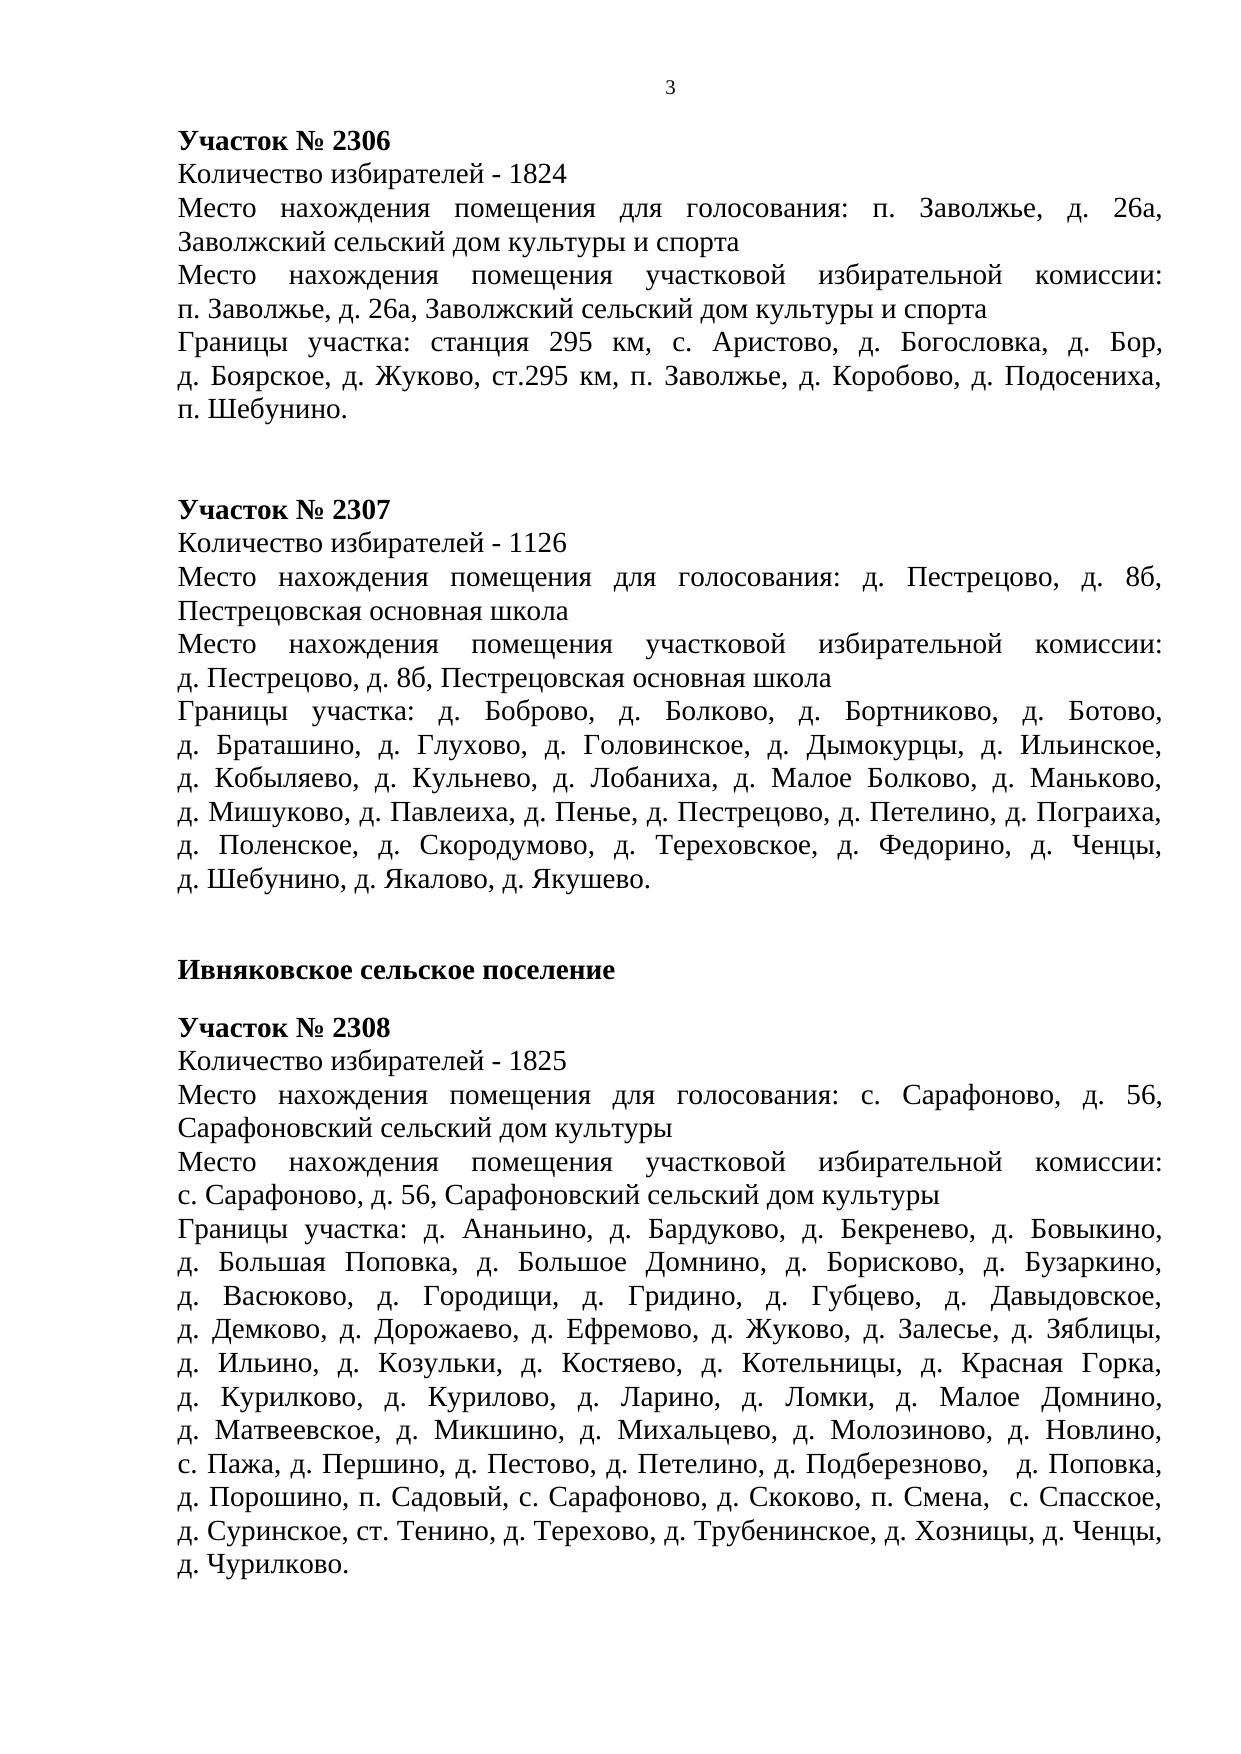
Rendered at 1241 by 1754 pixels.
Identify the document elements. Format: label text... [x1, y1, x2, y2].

text Границы участка: станция 295 км, с. Аристово, д. Богословка, д. Бор, д. Боярское, д. Жуково, ст.295 км, п. Заволжье, д. Коробово, д. Подосениха, п. Шебунино. [177, 324, 1163, 425]
text Участок № 2307 [177, 492, 1163, 526]
text Границы участка: д. Ананьино, д. Бардуково, д. Бекренево, д. Бовыкино, д. Большая Поповка, д. Большое Домнино, д. Борисково, д. Бузаркино, д. Васюково, д. Городищи, д. Гридино, д. Губцево, д. Давыдовское, д. Демково, д. Дорожаево, д. Ефремово, д. Жуково, д. Залесье, д. Зяблицы, д. Ильино, д. Козульки, д. Костяево, д. Котельницы, д. Красная Горка, д. Курилково, д. Курилово, д. Ларино, д. Ломки, д. Малое Домнино, д. Матвеевское, д. Микшино, д. Михальцево, д. Молозиново, д. Новлино, с. Пажа, д. Першино, д. Пестово, д. Петелино, д. Подберезново, д. Поповка, д. Порошино, п. Садовый, с. Сарафоново, д. Скоково, п. Смена, с. Спасское, д. Суринское, ст. Тенино, д. Терехово, д. Трубенинское, д. Хозницы, д. Ченцы, д. Чурилково. [177, 1211, 1163, 1580]
text Место нахождения помещения для голосования: п. Заволжье, д. 26а, Заволжский сельский дом культуры и спорта [177, 190, 1163, 257]
text Участок № 2308 [177, 1010, 1163, 1043]
text Количество избирателей - 1824 [177, 157, 1163, 190]
text Место нахождения помещения участковой избирательной комиссии: с. Сарафоново, д. 56, Сарафоновский сельский дом культуры [177, 1144, 1163, 1211]
text Место нахождения помещения для голосования: с. Сарафоново, д. 56, Сарафоновский сельский дом культуры [177, 1077, 1163, 1144]
text Место нахождения помещения участковой избирательной комиссии: п. Заволжье, д. 26а, Заволжский сельский дом культуры и спорта [177, 257, 1163, 324]
text Место нахождения помещения участковой избирательной комиссии: д. Пестрецово, д. 8б, Пестрецовская основная школа [177, 626, 1163, 693]
text Количество избирателей - 1126 [177, 526, 1163, 559]
text Место нахождения помещения для голосования: д. Пестрецово, д. 8б, Пестрецовская основная школа [177, 559, 1163, 626]
subtitle Ивняковское сельское поселение [177, 952, 1163, 986]
text Участок № 2306 [177, 123, 1163, 157]
text Количество избирателей - 1825 [177, 1043, 1163, 1077]
text Границы участка: д. Боброво, д. Болково, д. Бортниково, д. Ботово, д. Браташино, д. Глухово, д. Головинское, д. Дымокурцы, д. Ильинское, д. Кобыляево, д. Кульнево, д. Лобаниха, д. Малое Болково, д. Маньково, д. Мишуково, д. Павлеиха, д. Пенье, д. Пестрецово, д. Петелино, д. Пограиха, д. Поленское, д. Скородумово, д. Тереховское, д. Федорино, д. Ченцы, д. Шебунино, д. Якалово, д. Якушево. [177, 693, 1163, 894]
